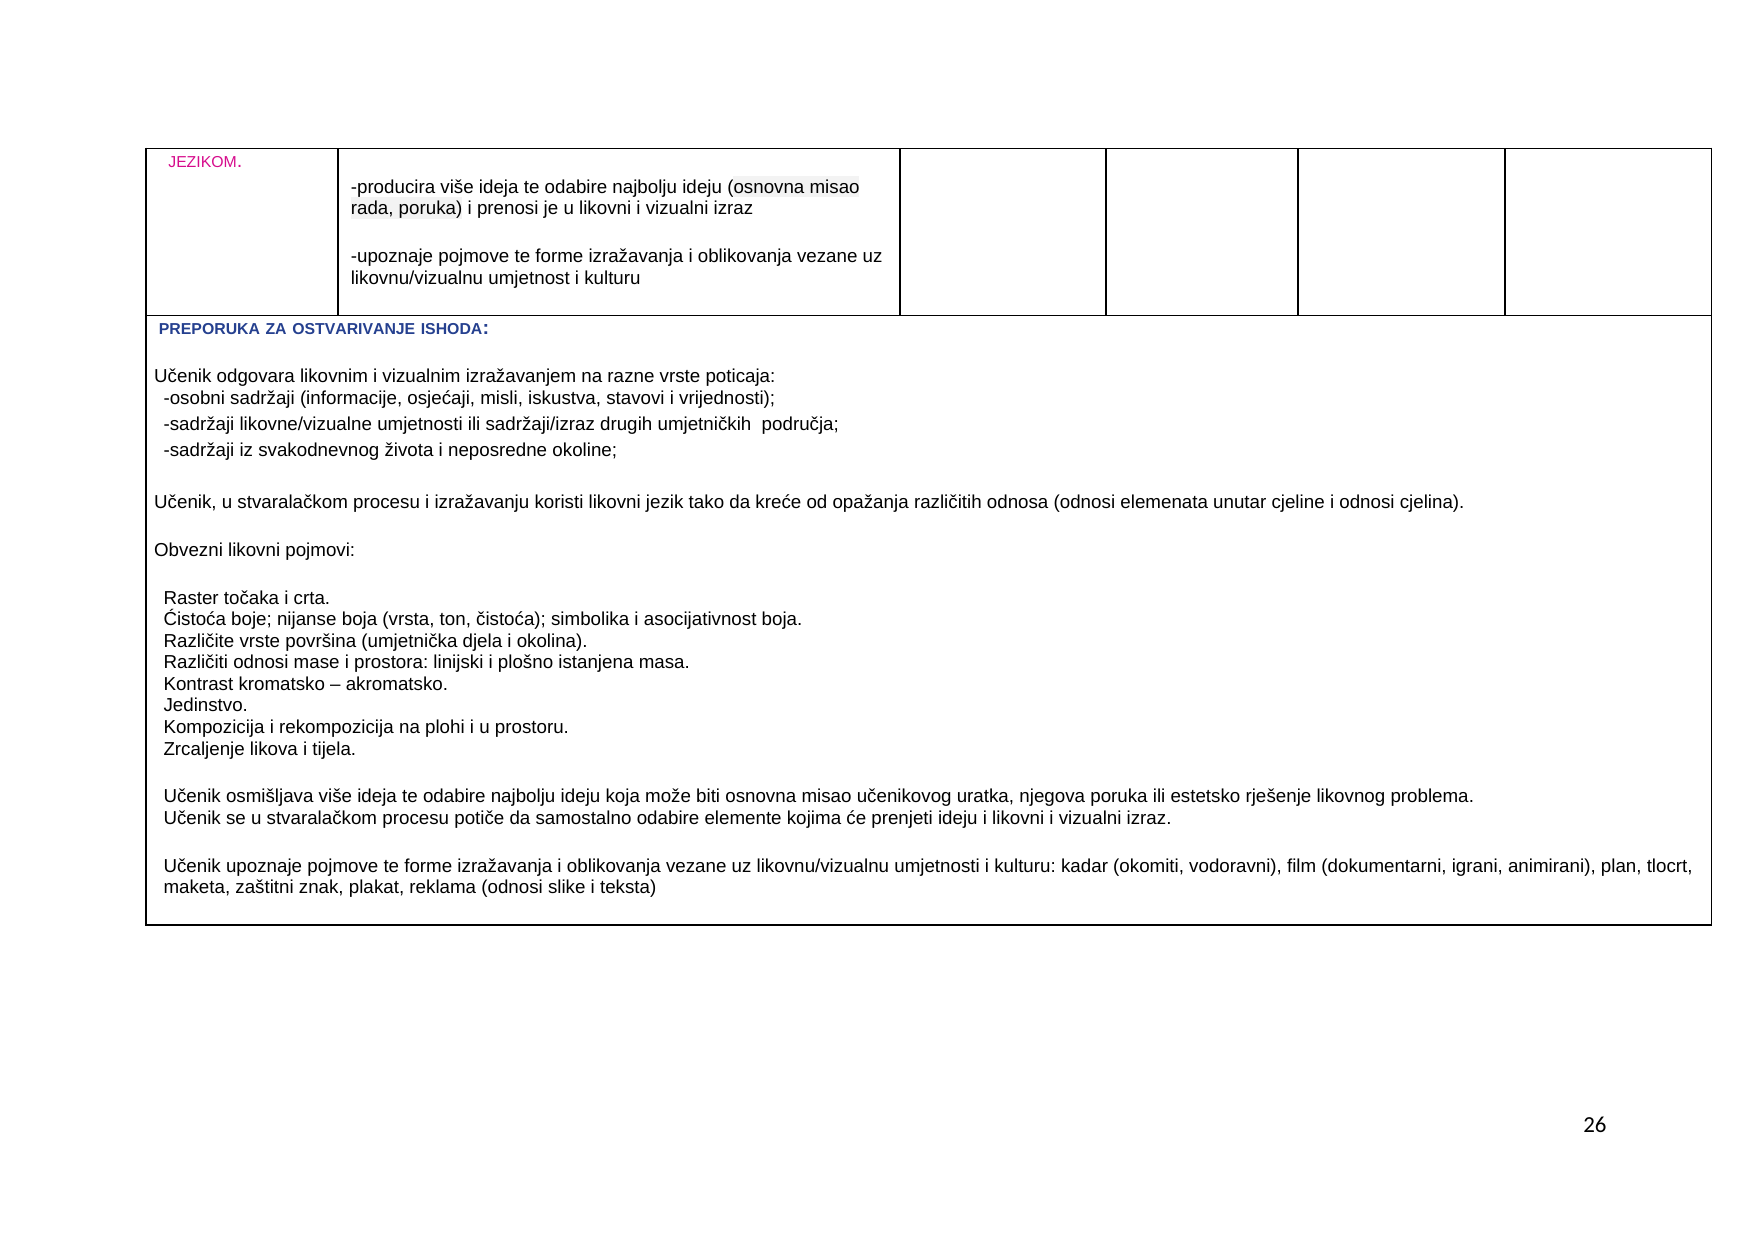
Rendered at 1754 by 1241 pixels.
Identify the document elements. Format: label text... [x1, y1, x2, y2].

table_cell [1299, 149, 1504, 314]
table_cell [901, 149, 1105, 314]
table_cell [339, 149, 899, 314]
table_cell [147, 149, 337, 314]
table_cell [1107, 149, 1297, 314]
table_cell preporuka za ostvarivanje ishoda: Učenik odgovara likovnim i vizualnim izražavanjem na razne vrste poticaja: -osobni sadržaji (informacije, osjećaji, misli, iskustva, stavovi i vrijednosti); -sadržaji likovne/vizualne umjetnosti ili sadržaji/izraz drugih umjetničkih područja; -sadržaji iz svakodnevnog života i neposredne okoline; Učenik, u stvaralačkom procesu i izražavanju koristi likovni jezik tako da kreće od opažanja različitih odnosa (odnosi elemenata unutar cjeline i odnosi cjelina). Obvezni likovni pojmovi: Raster točaka i crta. Ćistoća boje; nijanse boja (vrsta, ton, čistoća); simbolika i asocijativnost boja. Različite vrste površina (umjetnička djela i okolina). Različiti odnosi mase i prostora: linijski i plošno istanjena masa. Kontrast kromatsko – akromatsko. Jedinstvo. Kompozicija i rekompozicija na plohi i u prostoru. Zrcaljenje likova i tijela. Učenik osmišljava više ideja te odabire najbolju ideju koja može biti osnovna misao učenikovog uratka, njegova poruka ili estetsko rješenje likovnog problema. Učenik se u stvaralačkom procesu potiče da samostalno odabire elemente kojima će prenjeti ideju i likovni i vizualni izraz. Učenik upoznaje pojmove te forme izražavanja i oblikovanja vezane uz likovnu/vizualnu umjetnosti i kulturu: kadar (okomiti, vodoravni), film (dokumentarni, igrani, animirani), plan, tlocrt, maketa, zaštitni znak, plakat, reklama (odnosi slike i teksta) [147, 316, 1711, 924]
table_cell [1506, 149, 1711, 314]
